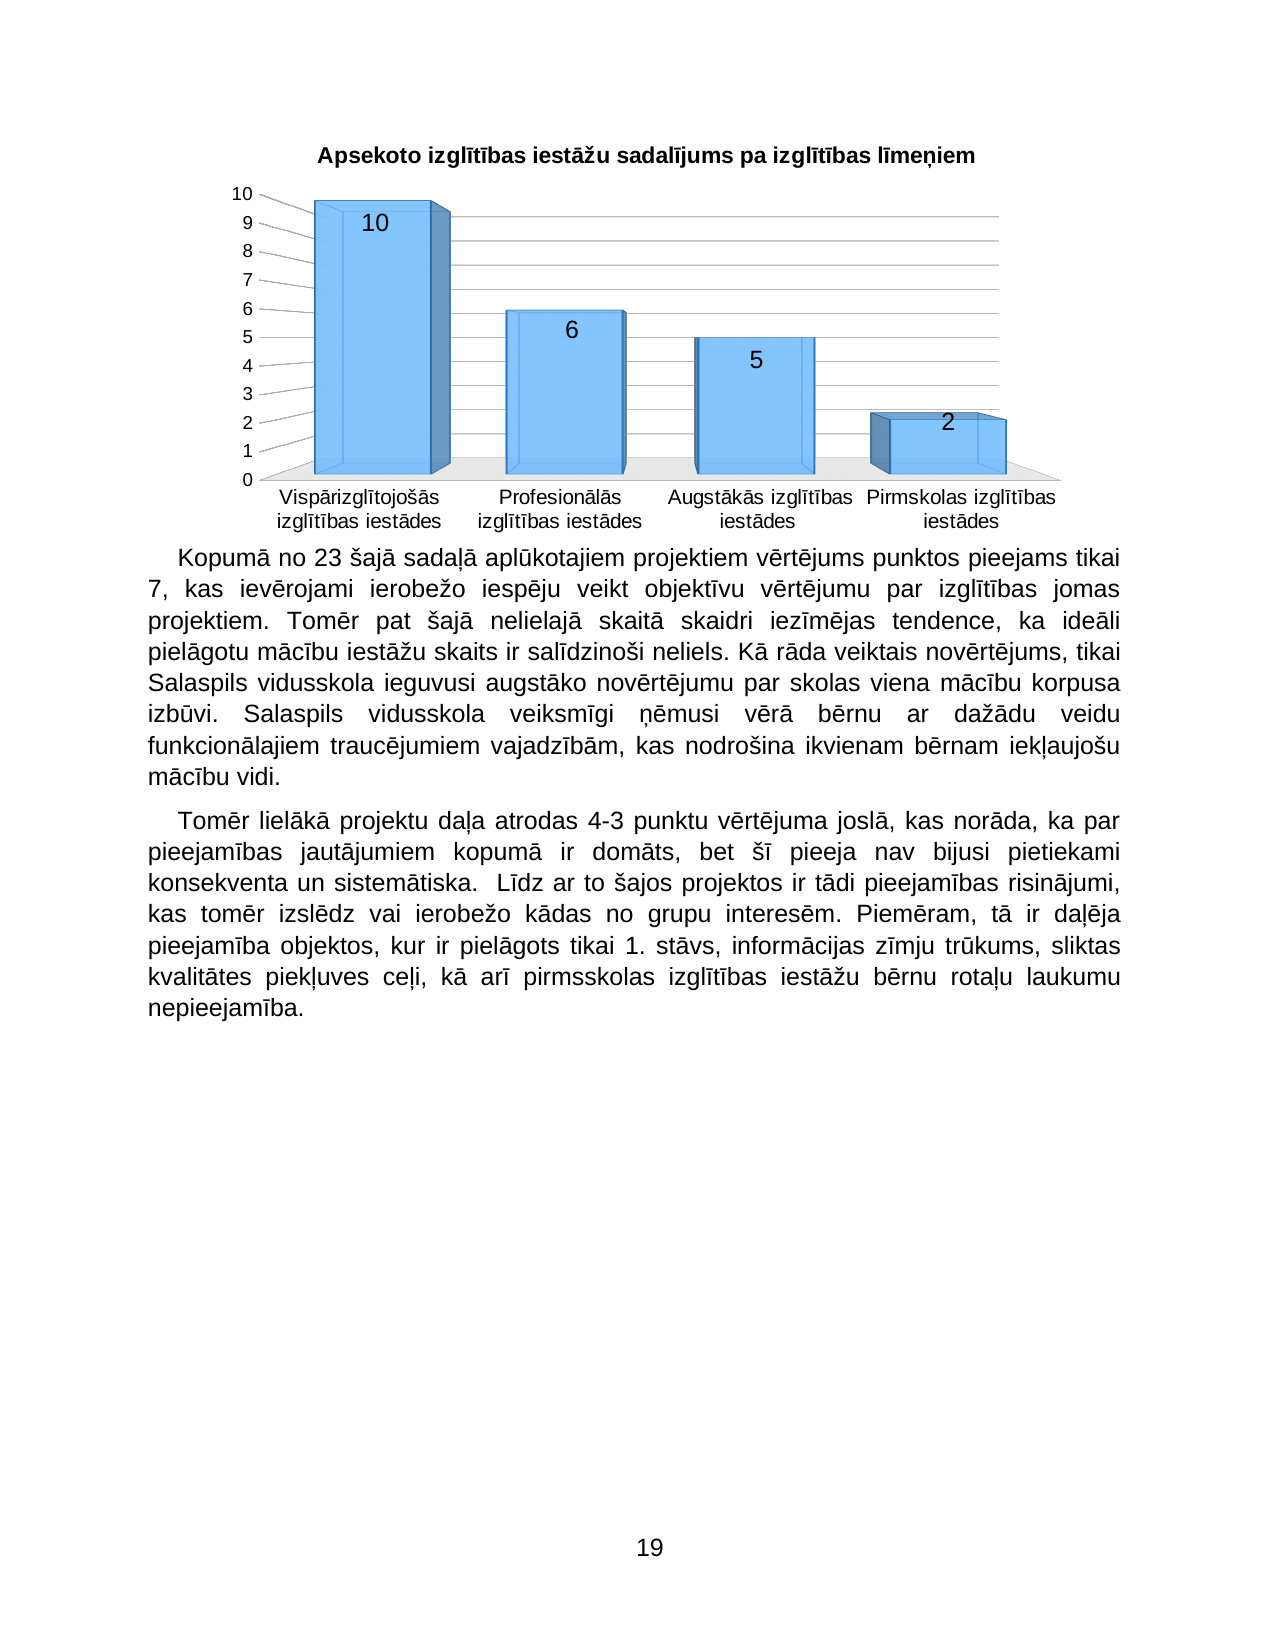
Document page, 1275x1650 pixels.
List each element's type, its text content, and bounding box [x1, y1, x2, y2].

text Kopumā no 23 šajā sadaļā aplūkotajiem projektiem vērtējums punktos pieejams tikai 7, kas ievērojami ierobežo iespēju veikt objektīvu vērtējumu par izglītības jomas projektiem. Tomēr pat šajā nelielajā skaitā skaidri iezīmējas tendence, ka ideāli pielāgotu mācību iestāžu skaits ir salīdzinoši neliels. Kā rāda veiktais novērtējums, tikai Salaspils vidusskola ieguvusi augstāko novērtējumu par skolas viena mācību korpusa izbūvi. Salaspils vidusskola veiksmīgi ņēmusi vērā bērnu ar dažādu veidu funkcionālajiem traucējumiem vajadzībām, kas nodrošina ikvienam bērnam iekļaujošu mācību vidi. [148, 118, 1122, 792]
text Tomēr lielākā projektu daļa atrodas 4-3 punktu vērtējuma joslā, kas norāda, ka par pieejamības jautājumiem kopumā ir domāts, bet šī pieeja nav bijusi pietiekami konsekventa un sistemātiska. Līdz ar to šajos projektos ir tādi pieejamības risinājumi, kas tomēr izslēdz vai ierobežo kādas no grupu interesēm. Piemēram, tā ir daļēja pieejamība objektos, kur ir pielāgots tikai 1. stāvs, informācijas zīmju trūkums, sliktas kvalitātes piekļuves ceļi, kā arī pirmsskolas izglītības iestāžu bērnu rotaļu laukumu nepieejamība. [148, 804, 1122, 1023]
